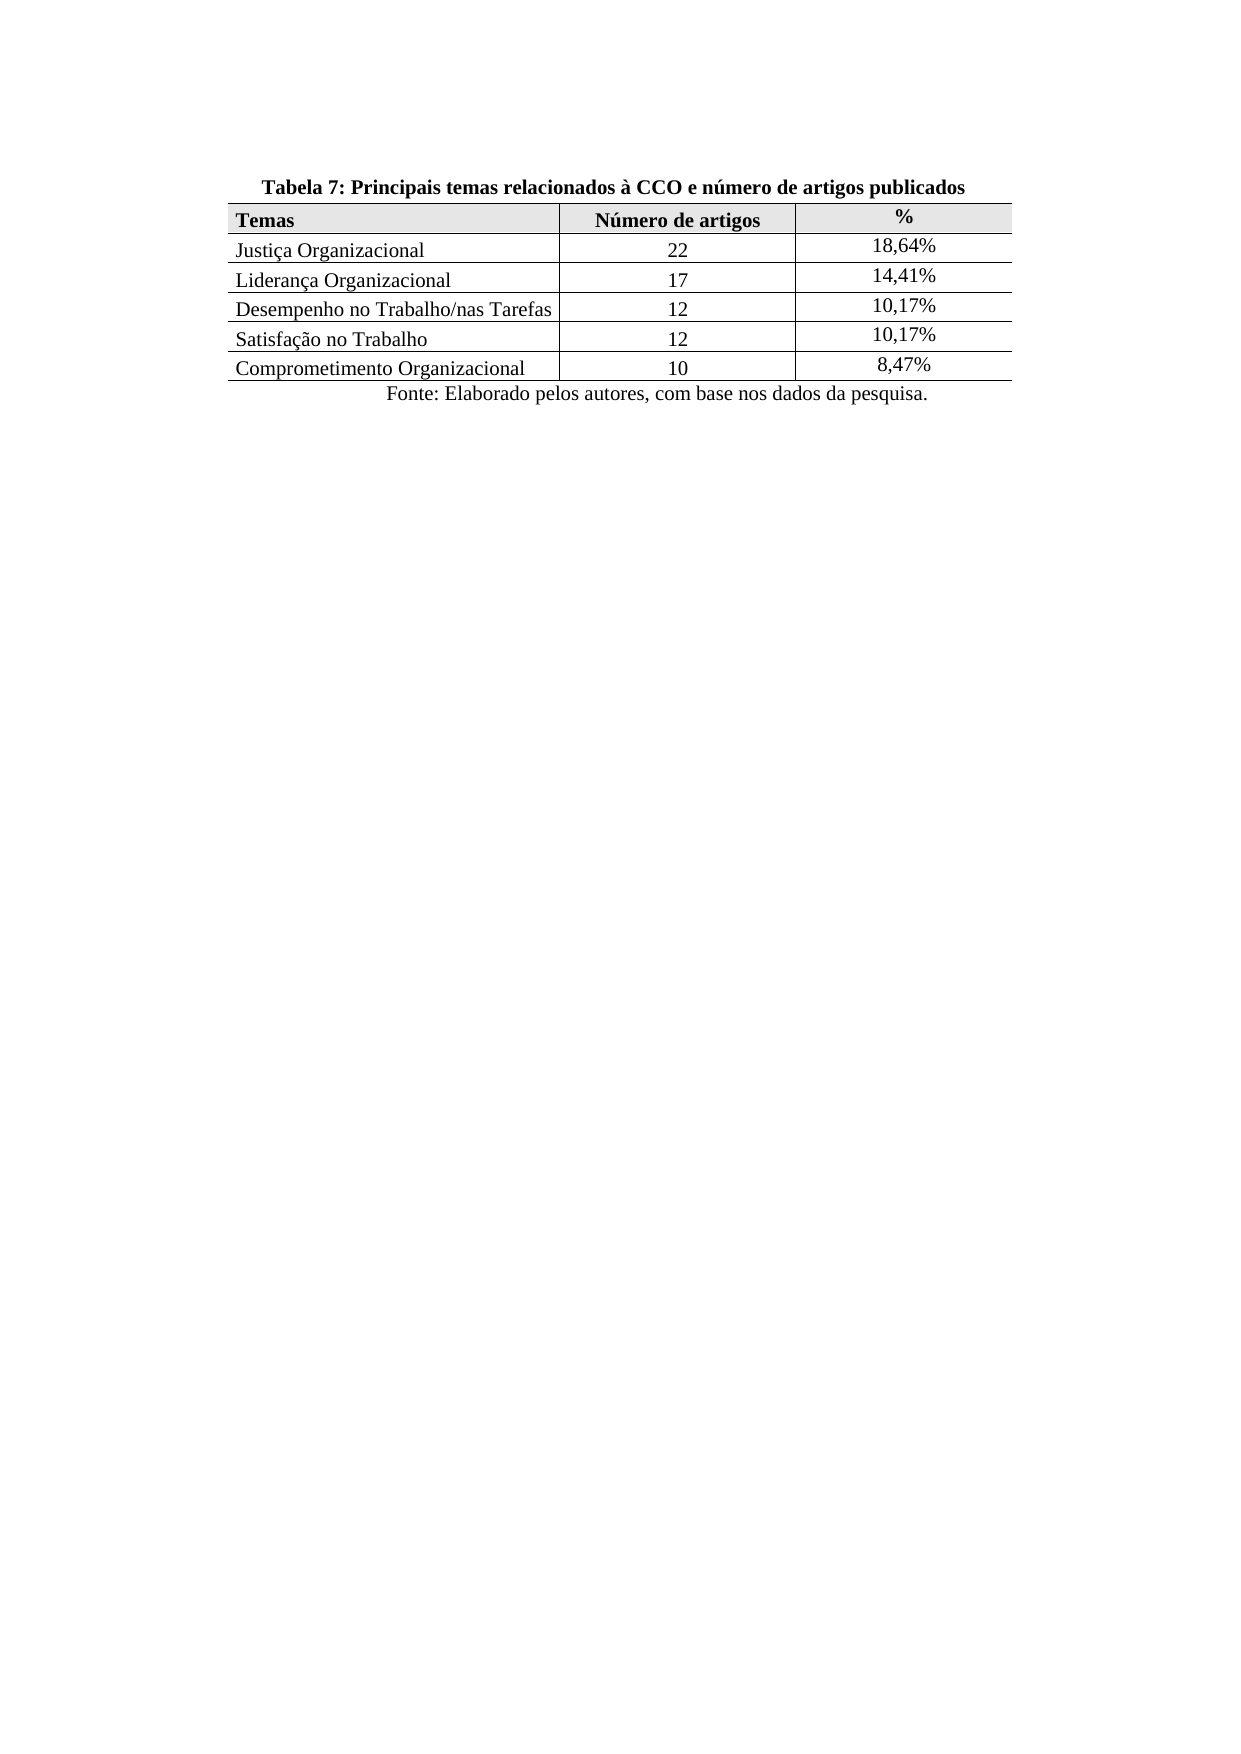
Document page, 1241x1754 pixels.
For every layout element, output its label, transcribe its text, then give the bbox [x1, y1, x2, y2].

table_cell Desempenho no Trabalho/nas Tarefas [228, 293, 559, 321]
table_header Temas [228, 204, 559, 232]
table_header % [796, 204, 1012, 232]
table_cell Liderança Organizacional [228, 263, 559, 292]
table_cell 10,17% [796, 293, 1012, 321]
text Fonte: Elaborado pelos autores, com base nos dados da pesquisa. [177, 381, 1063, 405]
table_cell 12 [560, 293, 795, 321]
table_cell 12 [560, 322, 795, 351]
table_cell Comprometimento Organizacional [228, 352, 559, 380]
text Tabela 7: Principais temas relacionados à CCO e número de artigos publicados [177, 175, 1063, 199]
table_cell 10 [560, 352, 795, 380]
table_cell 17 [560, 263, 795, 292]
table_cell 14,41% [796, 263, 1012, 292]
table_cell Satisfação no Trabalho [228, 322, 559, 351]
table_cell Justiça Organizacional [228, 234, 559, 262]
table_cell 22 [560, 234, 795, 262]
table_cell 8,47% [796, 352, 1012, 380]
table_cell 18,64% [796, 234, 1012, 262]
table_header Número de artigos [560, 204, 795, 232]
table_cell 10,17% [796, 322, 1012, 351]
